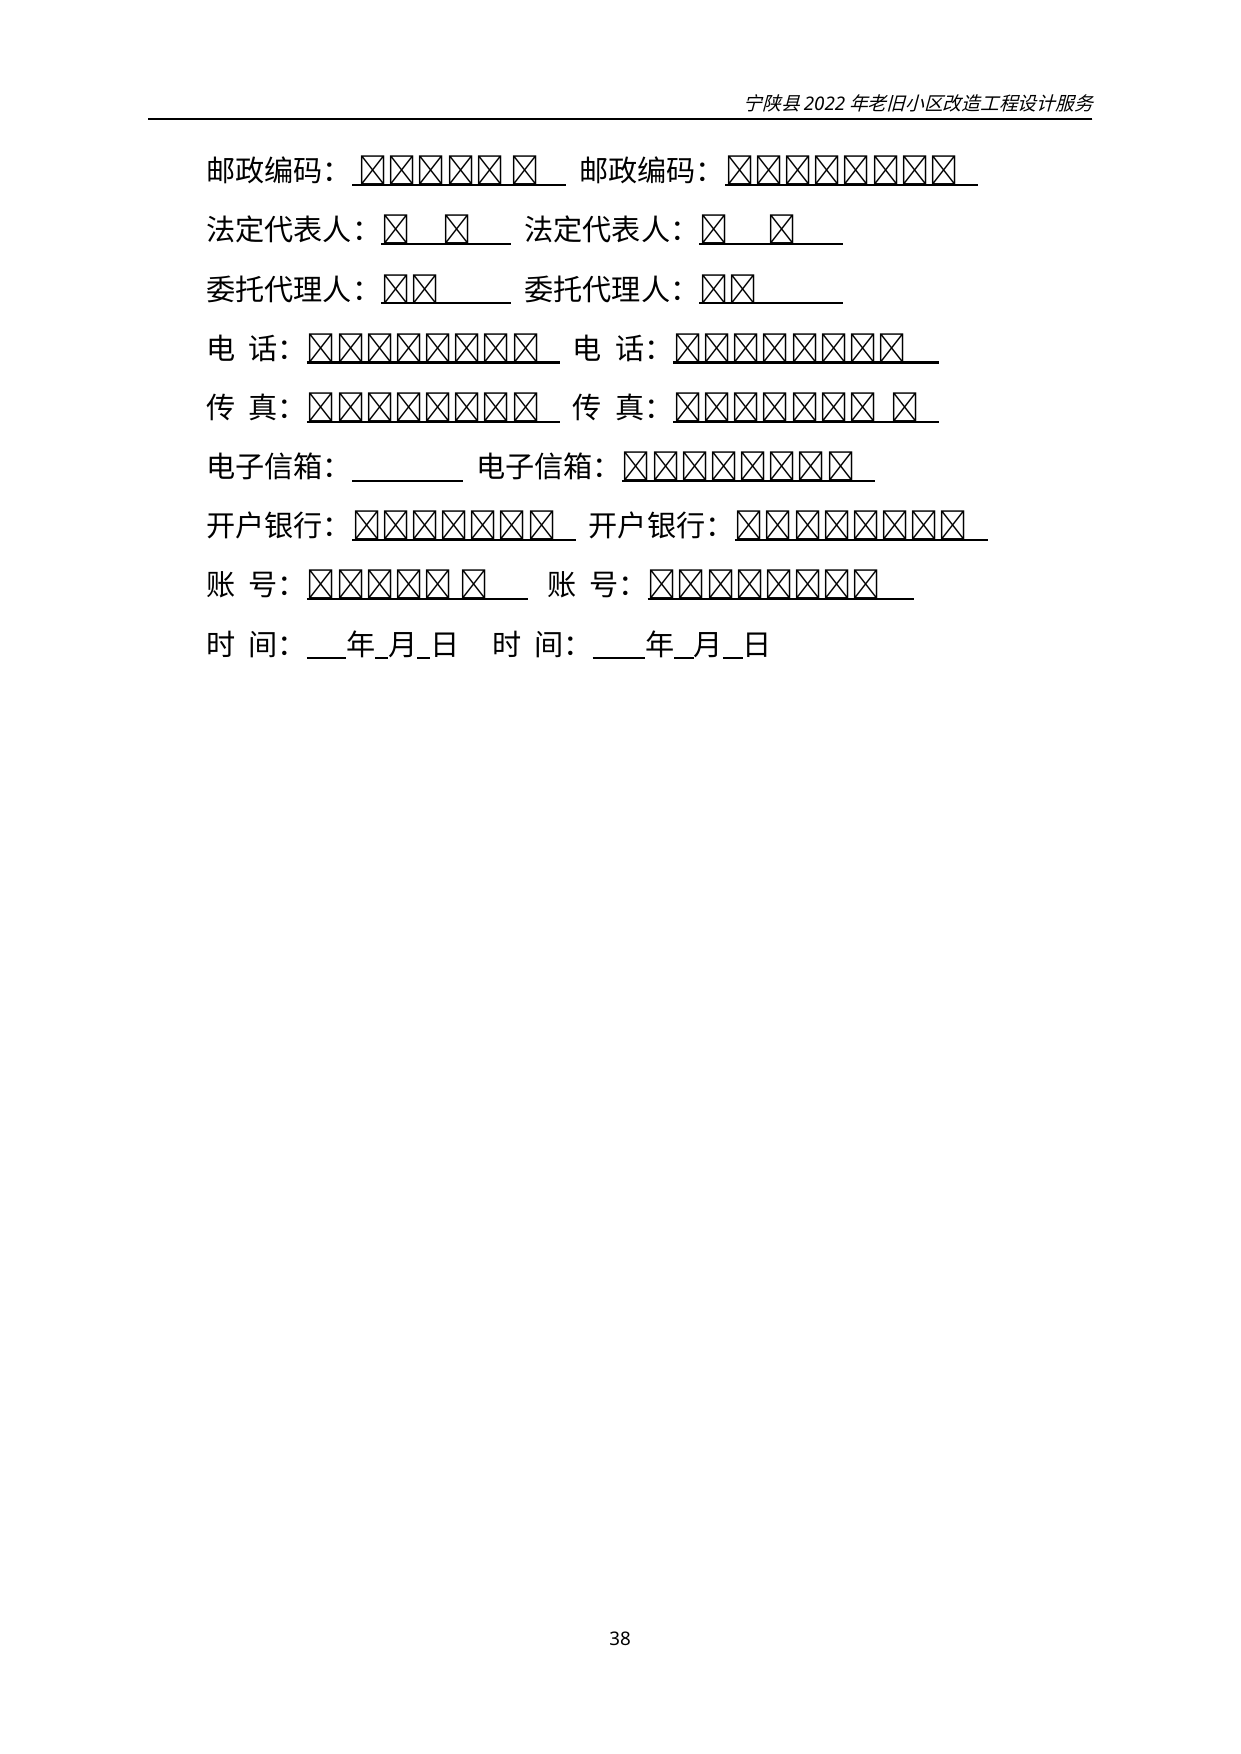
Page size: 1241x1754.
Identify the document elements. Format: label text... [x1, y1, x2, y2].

text 开户银行： 开户银行： [148, 503, 1092, 545]
text 账 号：  账 号： [148, 562, 1092, 604]
text 电 话： 电 话： [148, 325, 1092, 367]
text 委托代理人： 委托代理人： [148, 266, 1092, 308]
text 电子信箱： 电子信箱： [148, 443, 1092, 486]
text 时 间： 年 月 日 时 间： 年 月 日 [148, 621, 1092, 663]
text 传 真： 传 真：  [148, 384, 1092, 427]
text 邮政编码：   邮政编码： [148, 148, 1092, 190]
text 法定代表人：  法定代表人：  [148, 207, 1092, 249]
